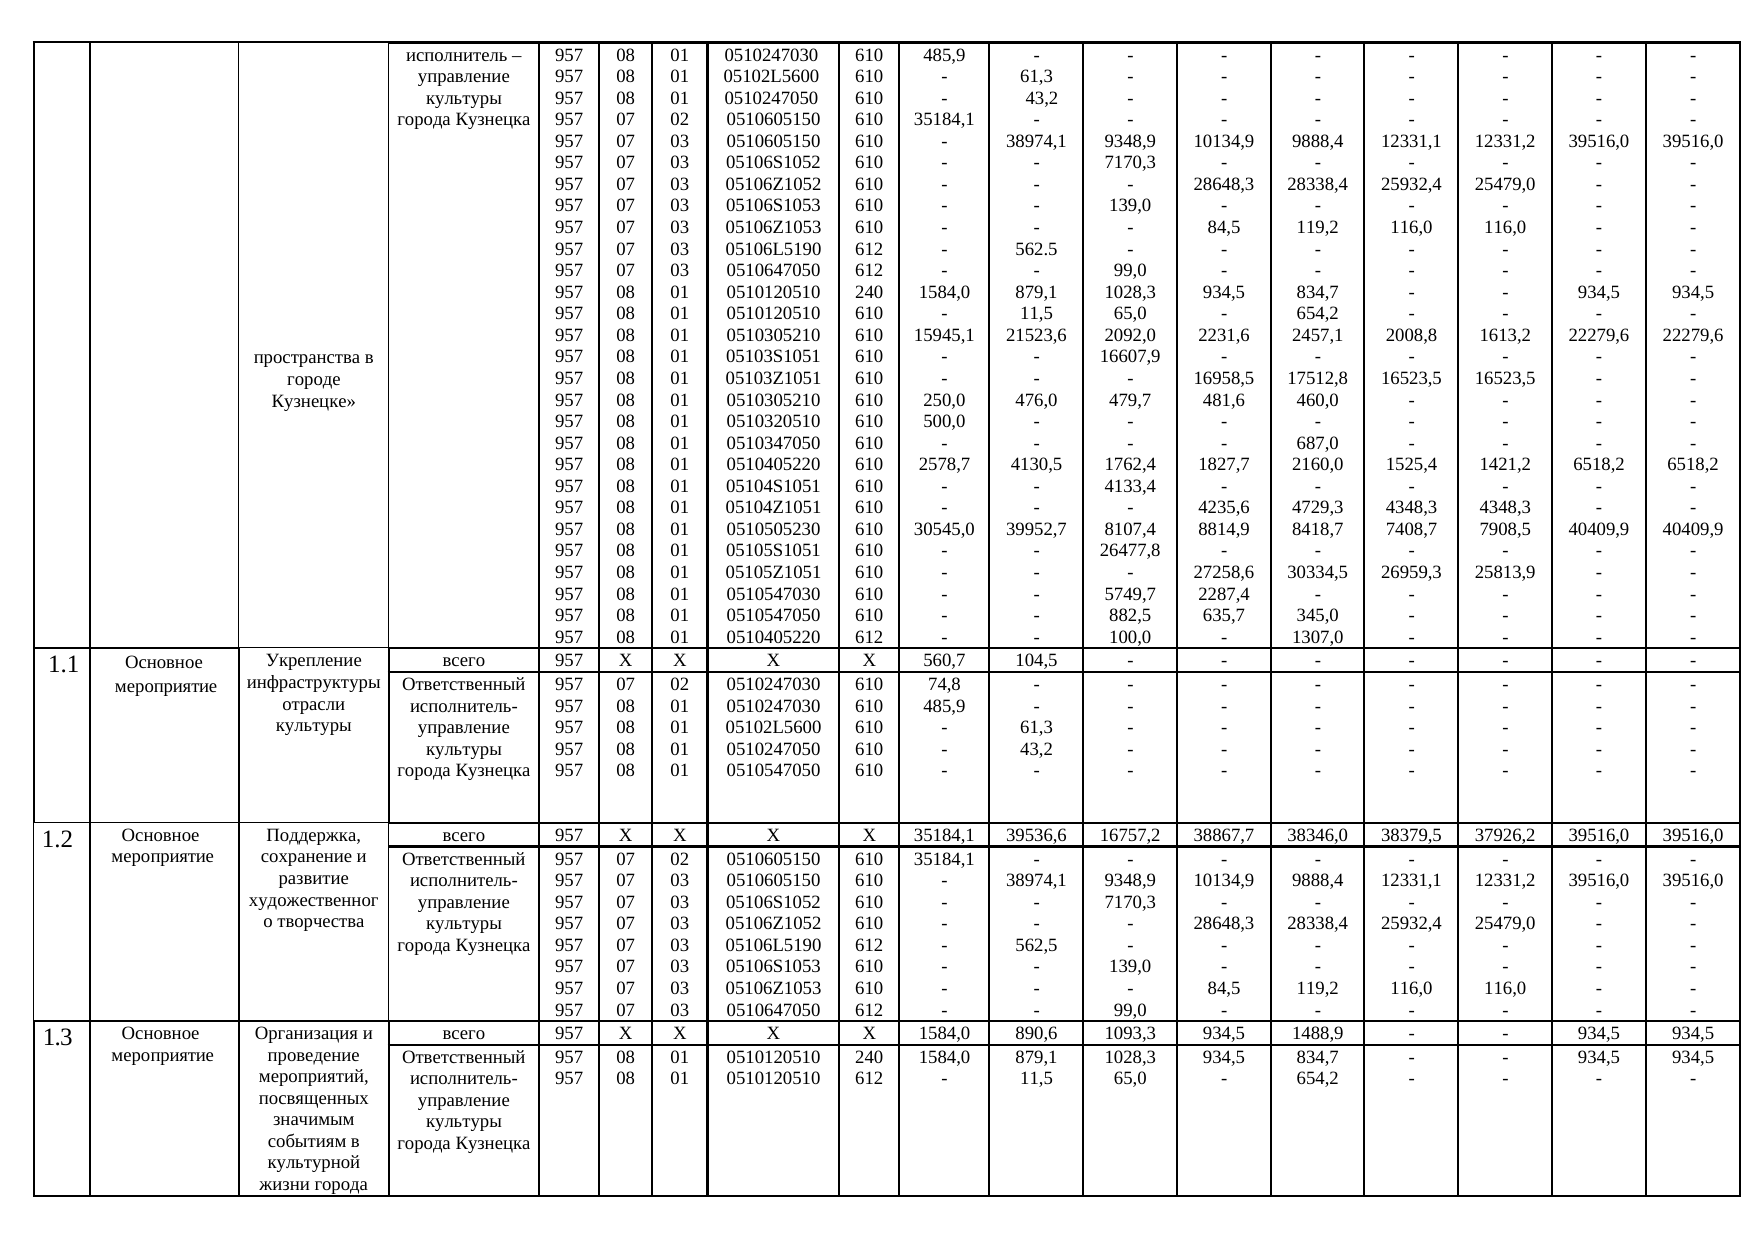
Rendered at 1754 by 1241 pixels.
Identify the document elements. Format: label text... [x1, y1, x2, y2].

table_cell всего [389, 824, 538, 845]
table_cell 74,8 485,9 - - - [900, 673, 988, 822]
table_cell - [1365, 649, 1457, 671]
table_cell 07 07 07 07 07 07 07 07 [600, 848, 651, 1020]
table_cell 38867,7 [1178, 824, 1270, 845]
table_cell 0510605150 0510605150 05106S1052 05106Z1052 05106L5190 05106S1053 05106Z1053 0510647050 [709, 848, 838, 1020]
table_cell - 38974,1 - - 562,5 - - - [990, 848, 1082, 1020]
table_cell - 39516,0 - - - - - - [1647, 848, 1739, 1020]
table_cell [1647, 44, 1739, 647]
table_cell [389, 44, 538, 647]
table_cell 02 03 03 03 03 03 03 03 [653, 848, 706, 1020]
table_cell 1028,3 65,0 [1084, 1046, 1176, 1194]
table_cell 879,1 11,5 [990, 1046, 1082, 1194]
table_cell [1365, 44, 1457, 647]
table_cell X [840, 1022, 898, 1044]
table_cell - - - - - [1365, 673, 1457, 822]
table_cell 08 08 [600, 1046, 651, 1194]
table_cell 38379,5 [1365, 824, 1457, 845]
table_cell X [709, 1022, 838, 1044]
table_cell 35184,1 - - - - - - - [900, 848, 988, 1020]
table_cell X [709, 649, 838, 671]
table_cell - [1459, 649, 1551, 671]
table_cell - 9888,4 - 28338,4 - - 119,2 - [1272, 848, 1363, 1020]
table_cell Основное мероприятие [91, 823, 238, 1020]
table_cell X [653, 1022, 706, 1044]
table_cell - - [1459, 1046, 1551, 1194]
table_cell 934,5 - [1553, 1046, 1645, 1194]
table_cell - - - - - 9888,4 - 28338,4 - 119,2 - - 834,7 654,2 2457,1 - 17512,8 460,0 - 687,0 2160,0 - 4729,3 8418,7 - 30334,5 - 345,0 1307,0 [1272, 44, 1363, 647]
table_cell - [1459, 1022, 1551, 1044]
table_cell 890,6 [990, 1022, 1082, 1044]
table_cell 07 08 08 08 08 [600, 673, 651, 822]
table_cell 934,5 - [1178, 1046, 1270, 1194]
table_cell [390, 1046, 538, 1194]
table_cell - - - - - [1178, 673, 1270, 822]
table_cell 1.3 [35, 1022, 89, 1194]
table_cell 560,7 [900, 649, 988, 671]
table_cell 934,5 [1647, 1022, 1739, 1044]
table_cell 957 [540, 649, 598, 671]
table_cell - 39516,0 - - - - - - [1553, 848, 1645, 1020]
table_cell - [1365, 1022, 1457, 1044]
table_cell - 12331,2 - 25479,0 - - 116,0 - [1459, 848, 1551, 1020]
table_cell - - - - - 9348,9 7170,3 - 139,0 - - 99,0 1028,3 65,0 2092,0 16607,9 - 479,7 - - 1762,4 4133,4 - 8107,4 26477,8 - 5749,7 882,5 100,0 [1084, 44, 1176, 647]
table_cell X [653, 824, 706, 845]
table_cell - - - - - [1084, 673, 1176, 822]
table_cell - [1178, 649, 1270, 671]
table_cell X [840, 649, 898, 671]
table_cell - - 61,3 43,2 - [990, 673, 1082, 822]
table_cell X [653, 649, 706, 671]
table_cell 0510247030 0510247030 05102L5600 0510247050 0510547050 [709, 673, 838, 822]
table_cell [990, 44, 1082, 647]
table_cell - [1647, 649, 1739, 671]
table_cell 104,5 [990, 649, 1082, 671]
table_cell 957 957 957 957 957 957 957 957 957 957 957 957 957 957 957 957 957 957 957 957 957 957 957 957 957 957 957 957 957 [540, 44, 598, 647]
table_cell X [600, 649, 651, 671]
table_cell 35184,1 [900, 824, 988, 845]
table_cell 610 610 610 610 610 [840, 673, 898, 822]
table_cell 1488,9 [1272, 1022, 1363, 1044]
table_cell 1584,0 [900, 1022, 988, 1044]
table_cell - - - - - [1647, 673, 1739, 822]
table_cell - - - - - [1553, 673, 1645, 822]
table_cell 39516,0 [1553, 824, 1645, 845]
table_cell 02 01 01 01 01 [653, 673, 706, 822]
table_cell Основное мероприятие [91, 649, 238, 822]
table_cell 957 [540, 824, 598, 845]
table_cell 1093,3 [1084, 1022, 1176, 1044]
table_cell - 9348,9 7170,3 - - 139,0 - 99,0 [1084, 848, 1176, 1020]
table_cell - 10134,9 - 28648,3 - - 84,5 - [1178, 848, 1270, 1020]
table_cell 1.1 [35, 649, 89, 822]
table_cell Ответственный исполнитель-управление культуры города Кузнецка [389, 848, 538, 1020]
table_cell Укрепление инфраструктуры отрасли культуры [240, 648, 388, 822]
table_cell 38346,0 [1272, 824, 1363, 845]
table_cell X [709, 824, 838, 845]
table_cell - - - - - [1272, 673, 1363, 822]
table_cell 834,7 654,2 [1272, 1046, 1363, 1194]
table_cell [900, 44, 988, 647]
table_cell всего [390, 649, 538, 671]
table_cell 39536,6 [990, 824, 1082, 845]
table_cell - - [1365, 1046, 1457, 1194]
table_cell 1.2 [34, 823, 89, 1020]
table_cell Ответственный исполнитель-управление культуры города Кузнецка [390, 673, 538, 822]
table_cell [1553, 44, 1645, 647]
table_cell 957 [540, 1022, 598, 1044]
table_cell 957 957 [540, 1046, 598, 1194]
table_cell X [600, 1022, 651, 1044]
table_cell - 12331,1 - 25932,4 - - 116,0 - [1365, 848, 1457, 1020]
table_cell 934,5 [1553, 1022, 1645, 1044]
table_cell - [1272, 649, 1363, 671]
table_cell 957 957 957 957 957 957 957 957 [540, 848, 598, 1020]
table_cell 240 612 [840, 1046, 898, 1194]
table_cell X [840, 824, 898, 845]
table_cell 39516,0 [1647, 824, 1739, 845]
table_cell 37926,2 [1459, 824, 1551, 845]
table_cell - - - - - [1459, 673, 1551, 822]
table_cell - - - - - 10134,9 - 28648,3 - 84,5 - - 934,5 - 2231,6 - 16958,5 481,6 - - 1827,7 - 4235,6 8814,9 - 27258,6 2287,4 635,7 - [1178, 44, 1270, 647]
table_cell всего [390, 1022, 538, 1044]
table_cell Поддержка, сохранение и развитие художественного творчества [240, 823, 388, 1020]
table_cell 01 01 [653, 1046, 706, 1194]
table_cell 1584,0 - [900, 1046, 988, 1194]
table_cell 02 01 01 01 02 03 03 03 03 03 03 03 01 01 01 01 01 01 01 01 01 01 01 01 01 01 01 01 01 [653, 44, 706, 647]
table_cell 934,5 [1178, 1022, 1270, 1044]
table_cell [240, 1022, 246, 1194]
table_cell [1459, 44, 1551, 647]
table_cell 610 610 610 610 612 610 610 612 [840, 848, 898, 1020]
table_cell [709, 1046, 838, 1194]
table_cell - [1553, 649, 1645, 671]
table_cell 934,5 - [1647, 1046, 1739, 1194]
table_cell 16757,2 [1084, 824, 1176, 845]
table_cell - [1084, 649, 1176, 671]
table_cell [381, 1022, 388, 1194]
table_cell Основное мероприятие [91, 1022, 238, 1194]
table_cell 07 08 08 08 07 07 07 07 07 07 07 07 08 08 08 08 08 08 08 08 08 08 08 08 08 08 08 08 08 [600, 44, 651, 647]
table_cell 957 957 957 957 957 [540, 673, 598, 822]
table_cell X [600, 824, 651, 845]
table_cell 610 610 610 610 610 610 610 610 610 610 612 612 240 610 610 610 610 610 610 610 610 610 610 610 610 610 610 610 612 [840, 44, 898, 647]
